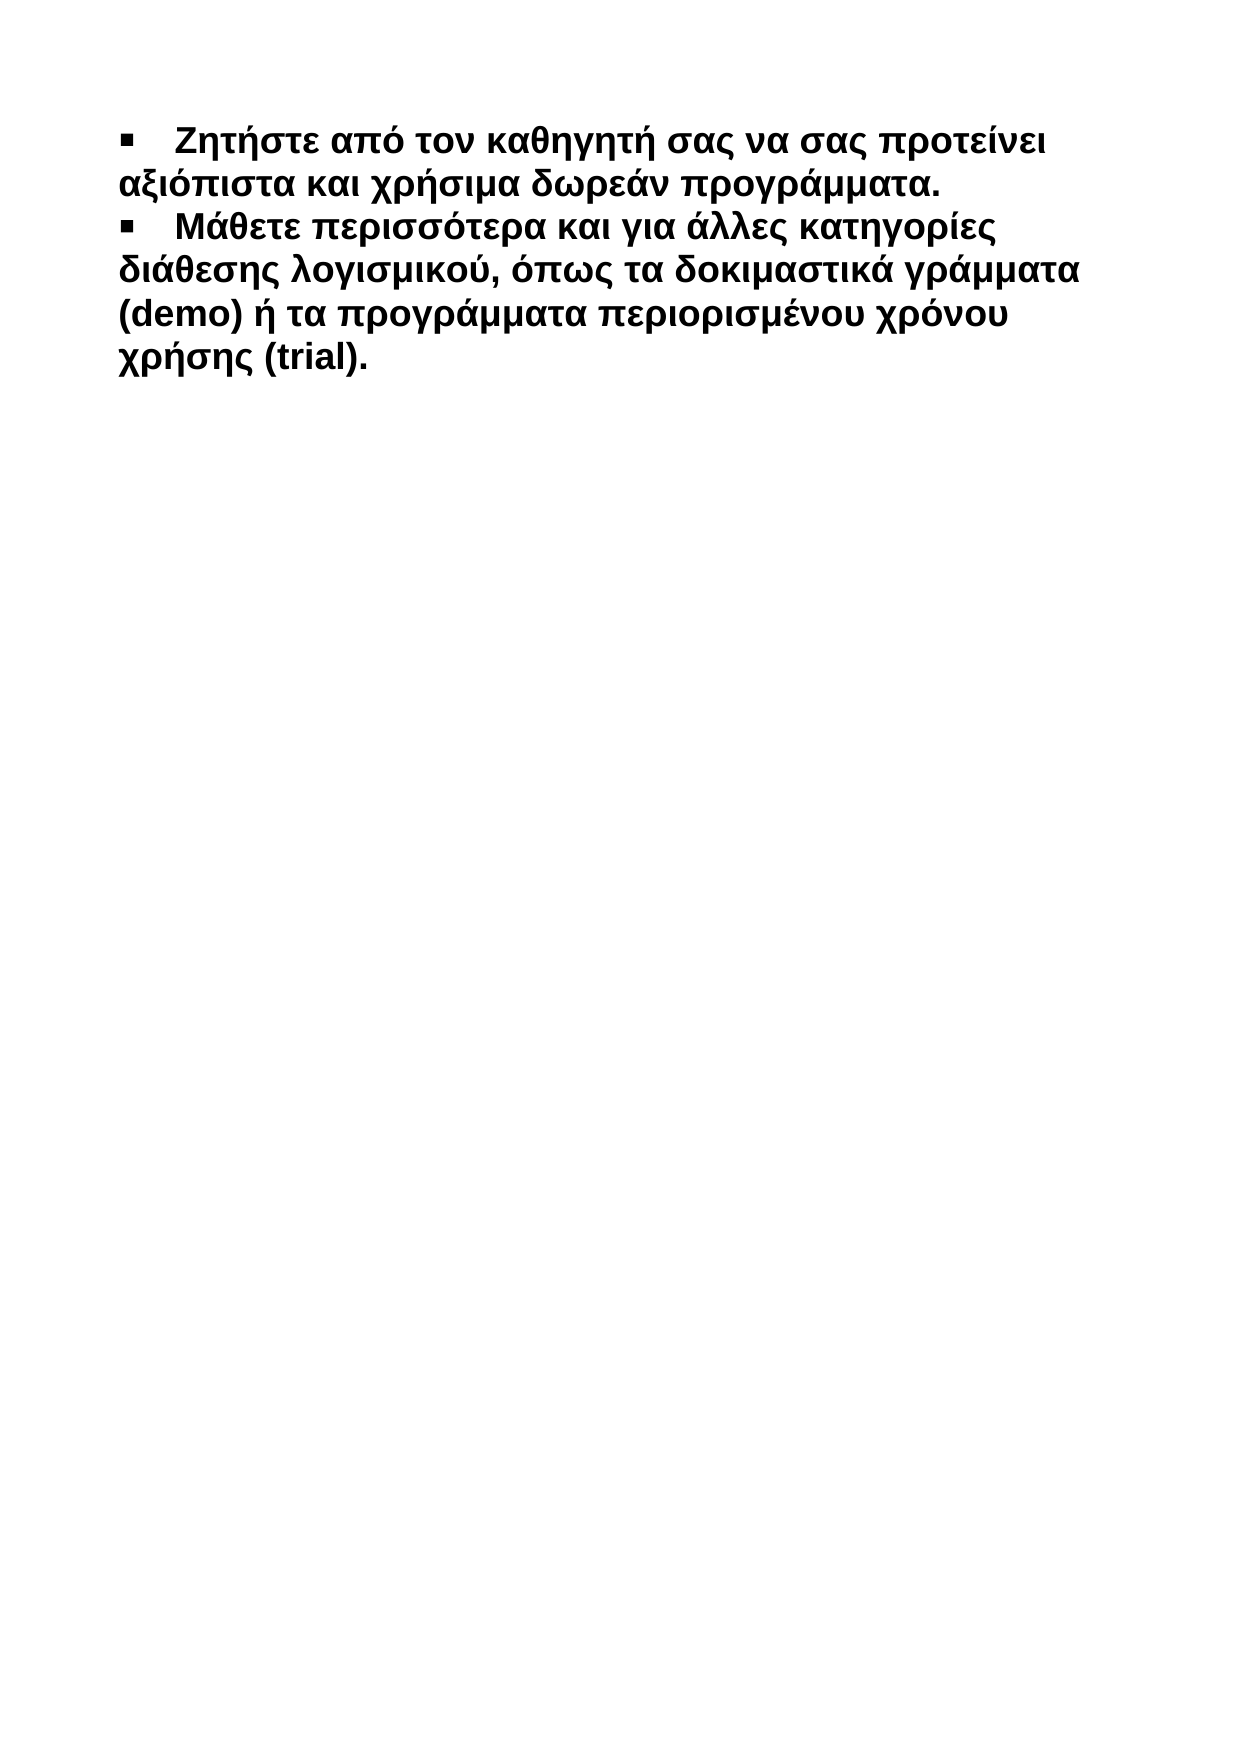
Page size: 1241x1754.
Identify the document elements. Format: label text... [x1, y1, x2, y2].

list Ζητήστε από τον καθηγητή σας να σας προτείνει αξιόπιστα και χρήσιμα δωρεάν προγράμματα. [118, 118, 1122, 204]
list Μάθετε περισσότερα και για άλλες κατηγορίες διάθεσης λογισμικού, όπως τα δοκιμαστικά γράμματα (demo) ή τα προγράμματα περιορισμένου χρόνου χρήσης (trial). [118, 204, 1122, 377]
